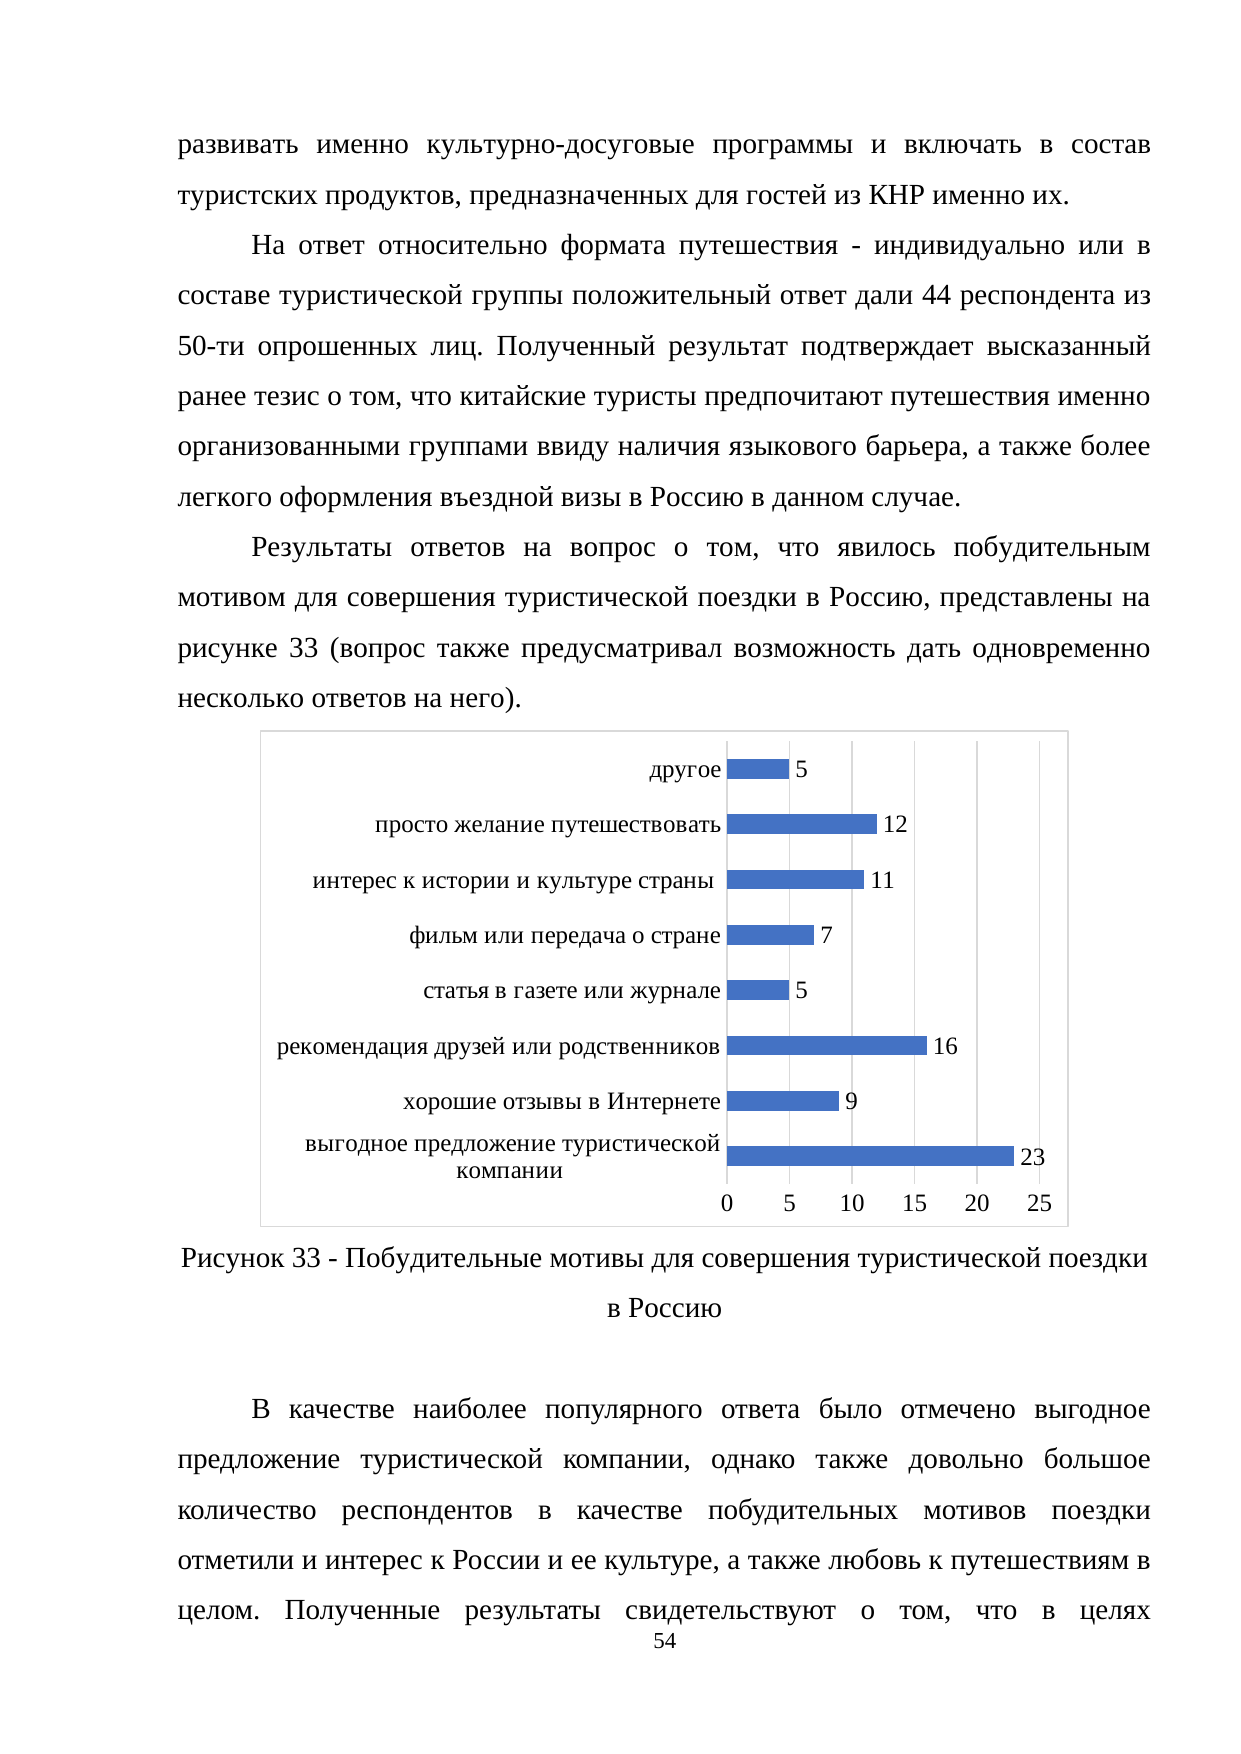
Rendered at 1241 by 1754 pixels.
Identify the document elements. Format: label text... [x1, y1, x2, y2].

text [177, 127, 1152, 210]
text Рисунок 33 - Побудительные мотивы для совершения туристической поездки в Россию [177, 1240, 1152, 1324]
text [177, 1391, 1152, 1626]
text На ответ относительно формата путешествия - индивидуально или в составе туристической группы положительный ответ дали 44 респондента из 50-ти опрошенных лиц. Полученный результат подтверждает высказанный ранее тезис о том, что китайские туристы предпочитают путешествия именно организованными группами ввиду наличия языкового барьера, а также более легкого оформления въездной визы в Россию в данном случае. [177, 227, 1152, 512]
text Результаты ответов на вопрос о том, что явилось побудительным мотивом для совершения туристической поездки в Россию, представлены на рисунке 33 (вопрос также предусматривал возможность дать одновременно несколько ответов на него). [177, 529, 1152, 713]
